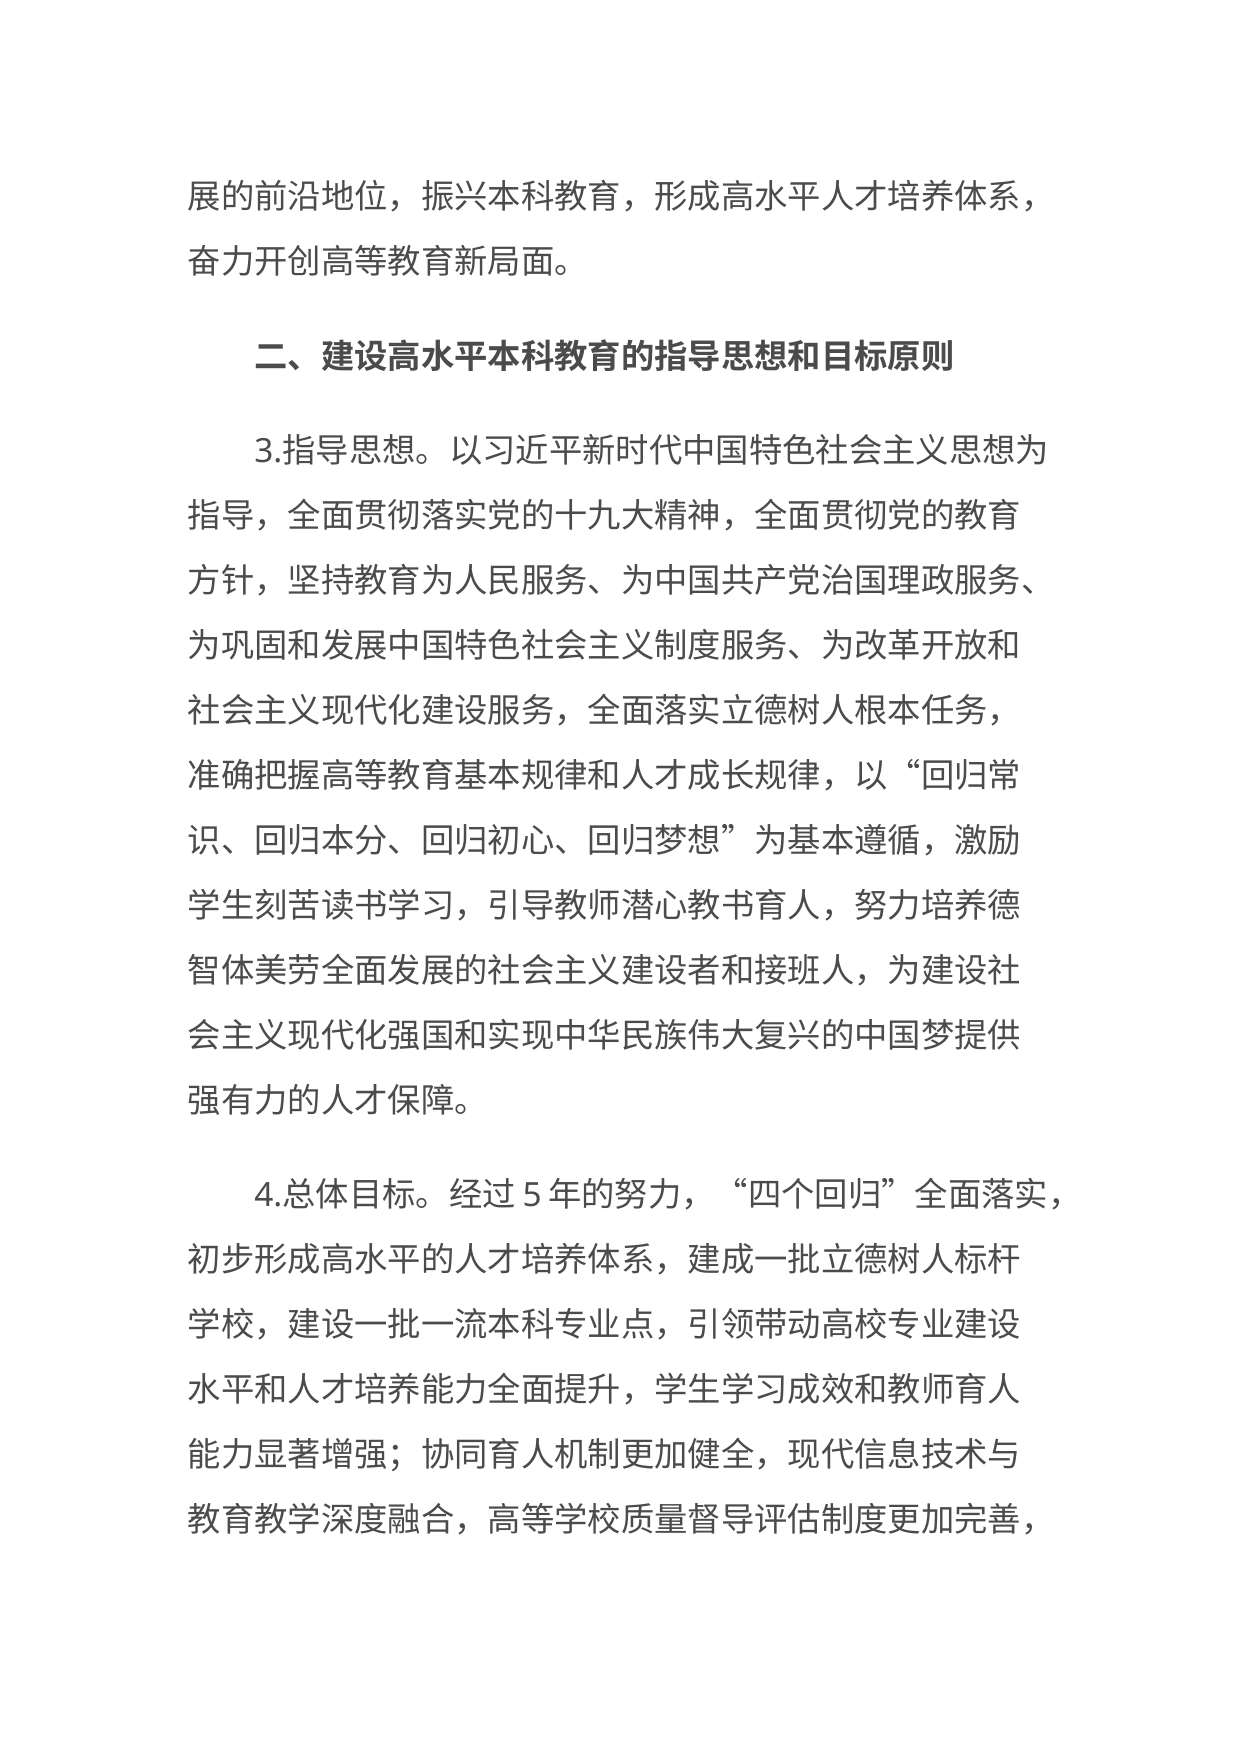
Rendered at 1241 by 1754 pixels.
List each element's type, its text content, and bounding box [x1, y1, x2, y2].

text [187, 1159, 1053, 1549]
text 二、建设高水平本科教育的指导思想和目标原则 [187, 321, 1053, 386]
text 3.指导思想。以习近平新时代中国特色社会主义思想为指导，全面贯彻落实党的十九大精神，全面贯彻党的教育方针，坚持教育为人民服务、为中国共产党治国理政服务、为巩固和发展中国特色社会主义制度服务、为改革开放和社会主义现代化建设服务，全面落实立德树人根本任务，准确把握高等教育基本规律和人才成长规律，以“回归常识、回归本分、回归初心、回归梦想”为基本遵循，激励学生刻苦读书学习，引导教师潜心教书育人，努力培养德智体美劳全面发展的社会主义建设者和接班人，为建设社会主义现代化强国和实现中华民族伟大复兴的中国梦提供强有力的人才保障。 [187, 415, 1053, 1130]
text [187, 162, 1053, 292]
